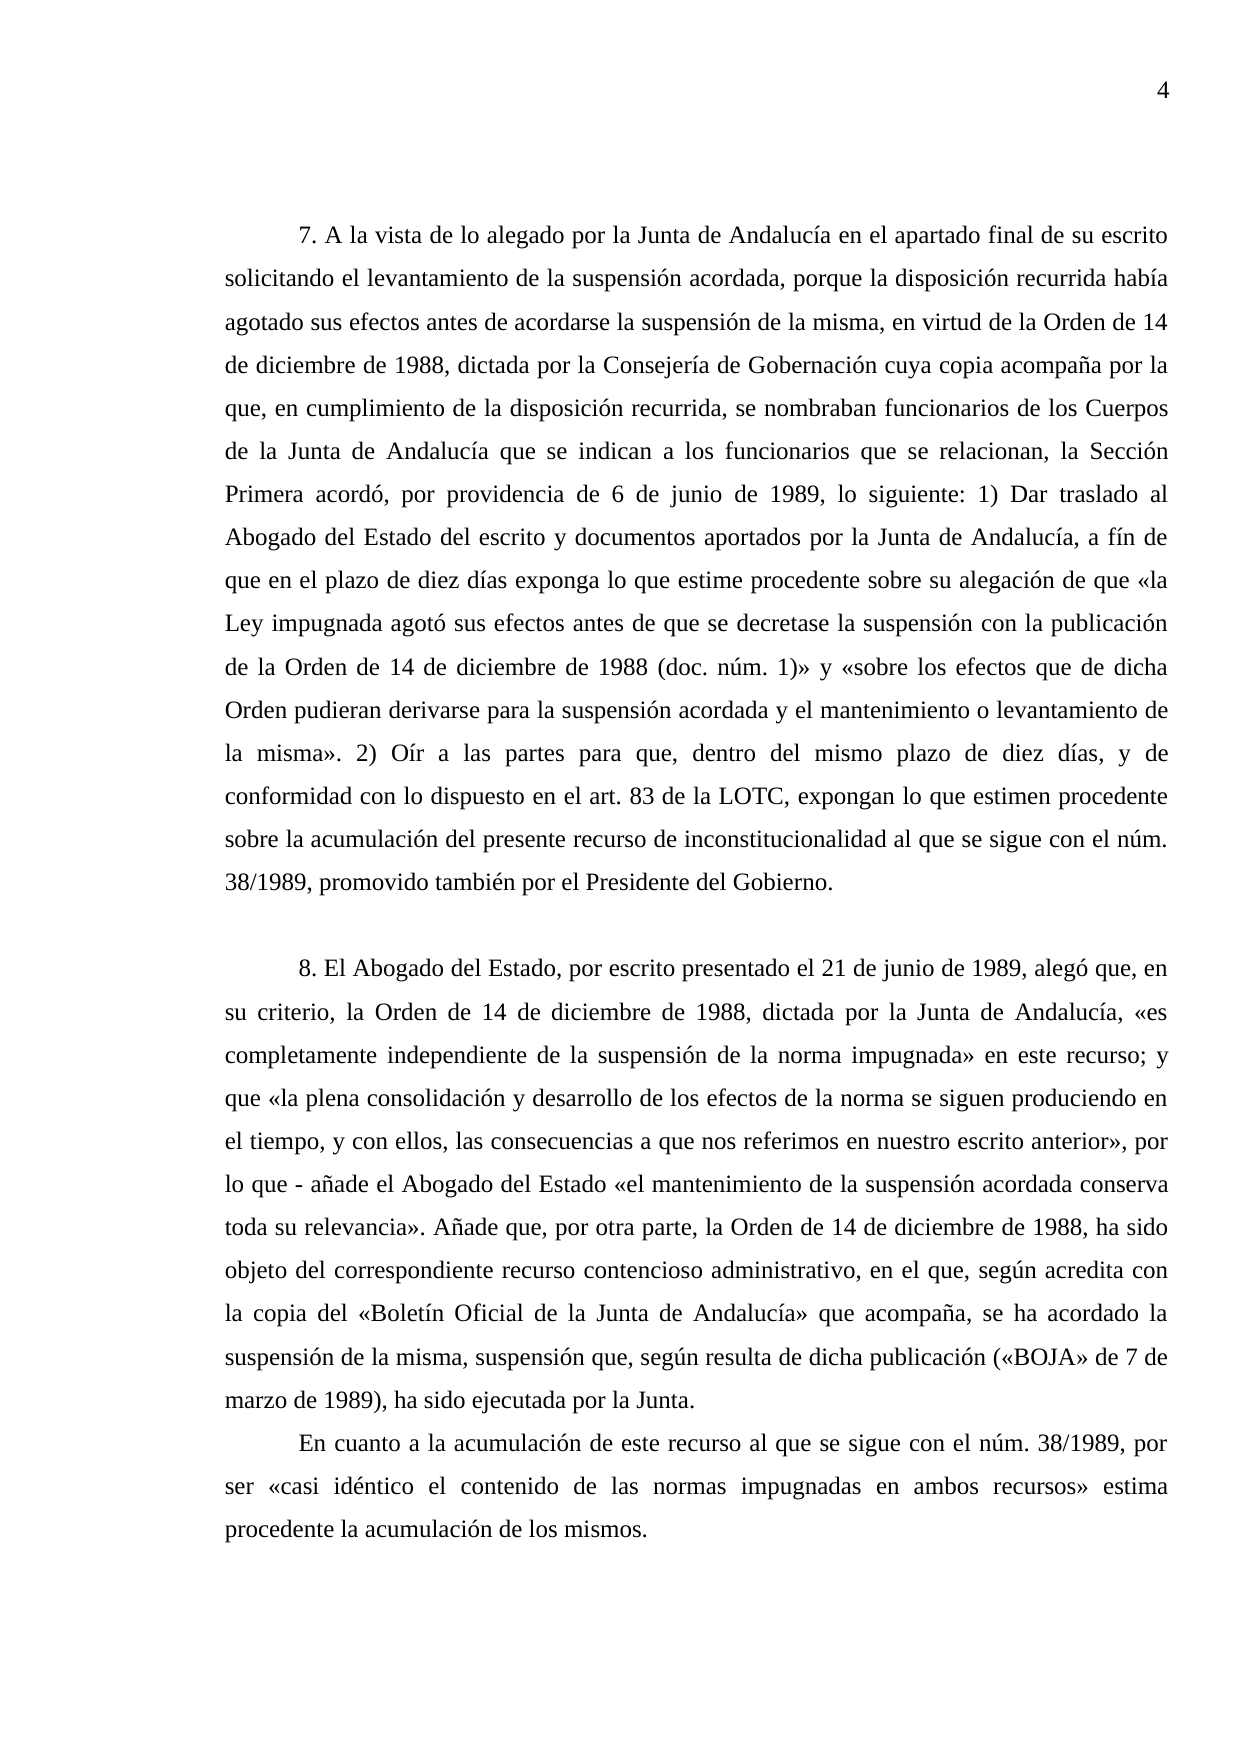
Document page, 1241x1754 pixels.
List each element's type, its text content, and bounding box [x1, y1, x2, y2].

text 8. El Abogado del Estado, por escrito presentado el 21 de junio de 1989, alegó que, en su criterio, la Orden de 14 de diciembre de 1988, dictada por la Junta de Andalucía, «es completamente independiente de la suspensión de la norma impugnada» en este recurso; y que «la plena consolidación y desarrollo de los efectos de la norma se siguen produciendo en el tiempo, y con ellos, las consecuencias a que nos referimos en nuestro escrito anterior», por lo que - añade el Abogado del Estado «el mantenimiento de la suspensión acordada conserva toda su relevancia». Añade que, por otra parte, la Orden de 14 de diciembre de 1988, ha sido objeto del correspondiente recurso contencioso administrativo, en el que, según acredita con la copia del «Boletín Oficial de la Junta de Andalucía» que acompaña, se ha acordado la suspensión de la misma, suspensión que, según resulta de dicha publicación («BOJA» de 7 de marzo de 1989), ha sido ejecutada por la Junta. [224, 953, 1169, 1413]
text 7. A la vista de lo alegado por la Junta de Andalucía en el apartado final de su escrito solicitando el levantamiento de la suspensión acordada, porque la disposición recurrida había agotado sus efectos antes de acordarse la suspensión de la misma, en virtud de la Orden de 14 de diciembre de 1988, dictada por la Consejería de Gobernación cuya copia acompaña por la que, en cumplimiento de la disposición recurrida, se nombraban funcionarios de los Cuerpos de la Junta de Andalucía que se indican a los funcionarios que se relacionan, la Sección Primera acordó, por providencia de 6 de junio de 1989, lo siguiente: 1) Dar traslado al Abogado del Estado del escrito y documentos aportados por la Junta de Andalucía, a fín de que en el plazo de diez días exponga lo que estime procedente sobre su alegación de que «la Ley impugnada agotó sus efectos antes de que se decretase la suspensión con la publicación de la Orden de 14 de diciembre de 1988 (doc. núm. 1)» y «sobre los efectos que de dicha Orden pudieran derivarse para la suspensión acordada y el mantenimiento o levantamiento de la misma». 2) Oír a las partes para que, dentro del mismo plazo de diez días, y de conformidad con lo dispuesto en el art. 83 de la LOTC, expongan lo que estimen procedente sobre la acumulación del presente recurso de inconstitucionalidad al que se sigue con el núm. 38/1989, promovido también por el Presidente del Gobierno. [224, 220, 1169, 896]
text En cuanto a la acumulación de este recurso al que se sigue con el núm. 38/1989, por ser «casi idéntico el contenido de las normas impugnadas en ambos recursos» estima procedente la acumulación de los mismos. [224, 1428, 1169, 1543]
